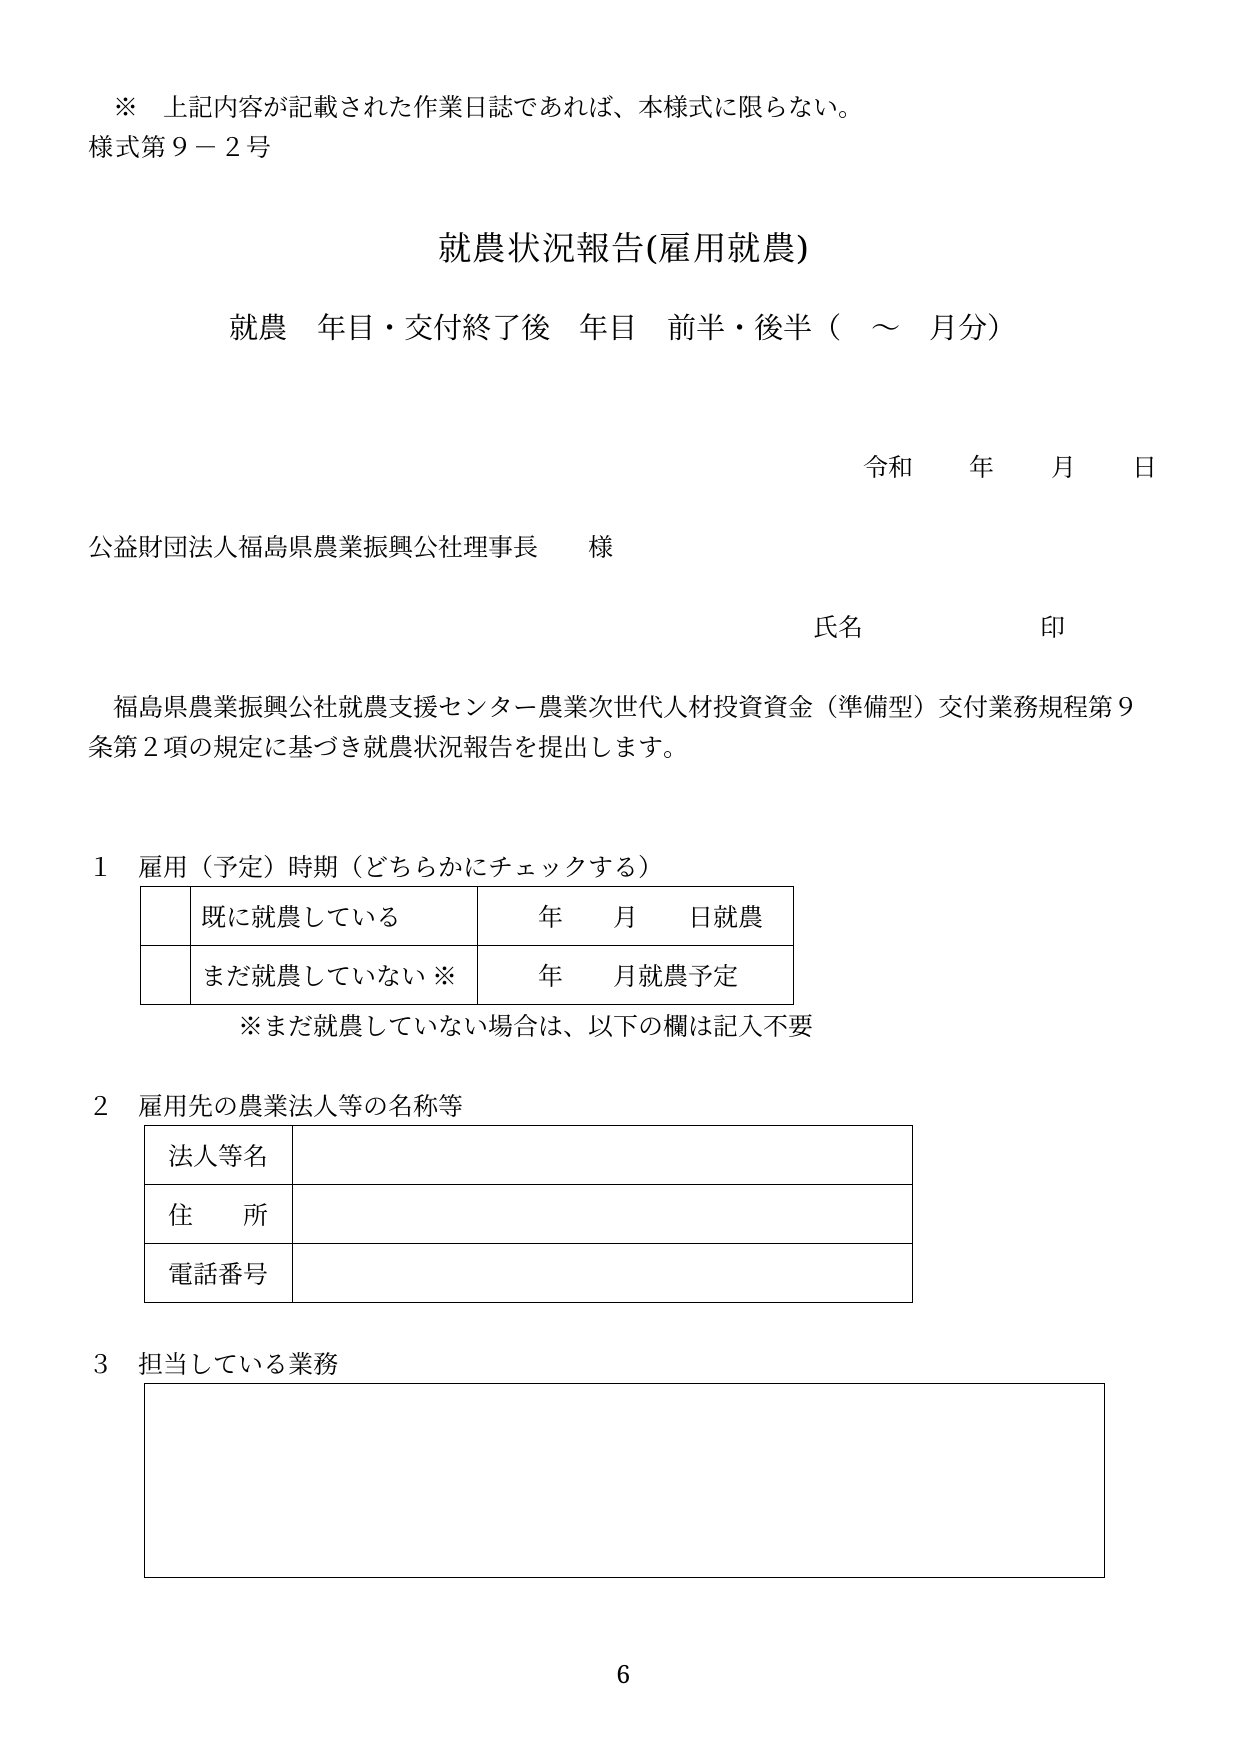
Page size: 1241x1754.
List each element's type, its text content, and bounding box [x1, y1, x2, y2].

table_cell [293, 1185, 912, 1243]
text 福島県農業振興公社就農支援センター農業次世代人材投資資金（準備型）交付業務規程第９条第２項の規定に基づき就農状況報告を提出します。 [89, 686, 1157, 766]
text 様式第９－２号 [89, 126, 1157, 166]
text ３ 担当している業務 [89, 1343, 1157, 1383]
text ２ 雇用先の農業法人等の名称等 [89, 1085, 1157, 1125]
table_cell [293, 1244, 912, 1302]
table_cell 年 月就農予定 [478, 946, 793, 1004]
table_header 年 月 日就農 [478, 887, 793, 945]
table_cell 電話番号 [145, 1244, 292, 1302]
table_header 法人等名 [145, 1126, 292, 1184]
text 令和 年 月 日 [89, 446, 1157, 486]
text 氏名 印 [89, 606, 1157, 646]
text 就農 年目・交付終了後 年目 前半・後半（ ～ 月分） [89, 286, 1157, 366]
text 公益財団法人福島県農業振興公社理事長 様 [89, 526, 1157, 566]
table_header [293, 1126, 912, 1184]
table_cell まだ就農していない ※ [191, 946, 477, 1004]
text ※ 上記内容が記載された作業日誌であれば、本様式に限らない。 [89, 86, 1157, 126]
text 就農状況報告(雇用就農) [89, 206, 1157, 286]
table_cell 住 所 [145, 1185, 292, 1243]
table_header 既に就農している [191, 887, 477, 945]
text １ 雇用（予定）時期（どちらかにチェックする） [89, 846, 1157, 886]
table_header [141, 887, 190, 945]
table_header [145, 1384, 1104, 1577]
text ※まだ就農していない場合は、以下の欄は記入不要 [139, 1005, 1157, 1045]
table_cell [141, 946, 190, 1004]
